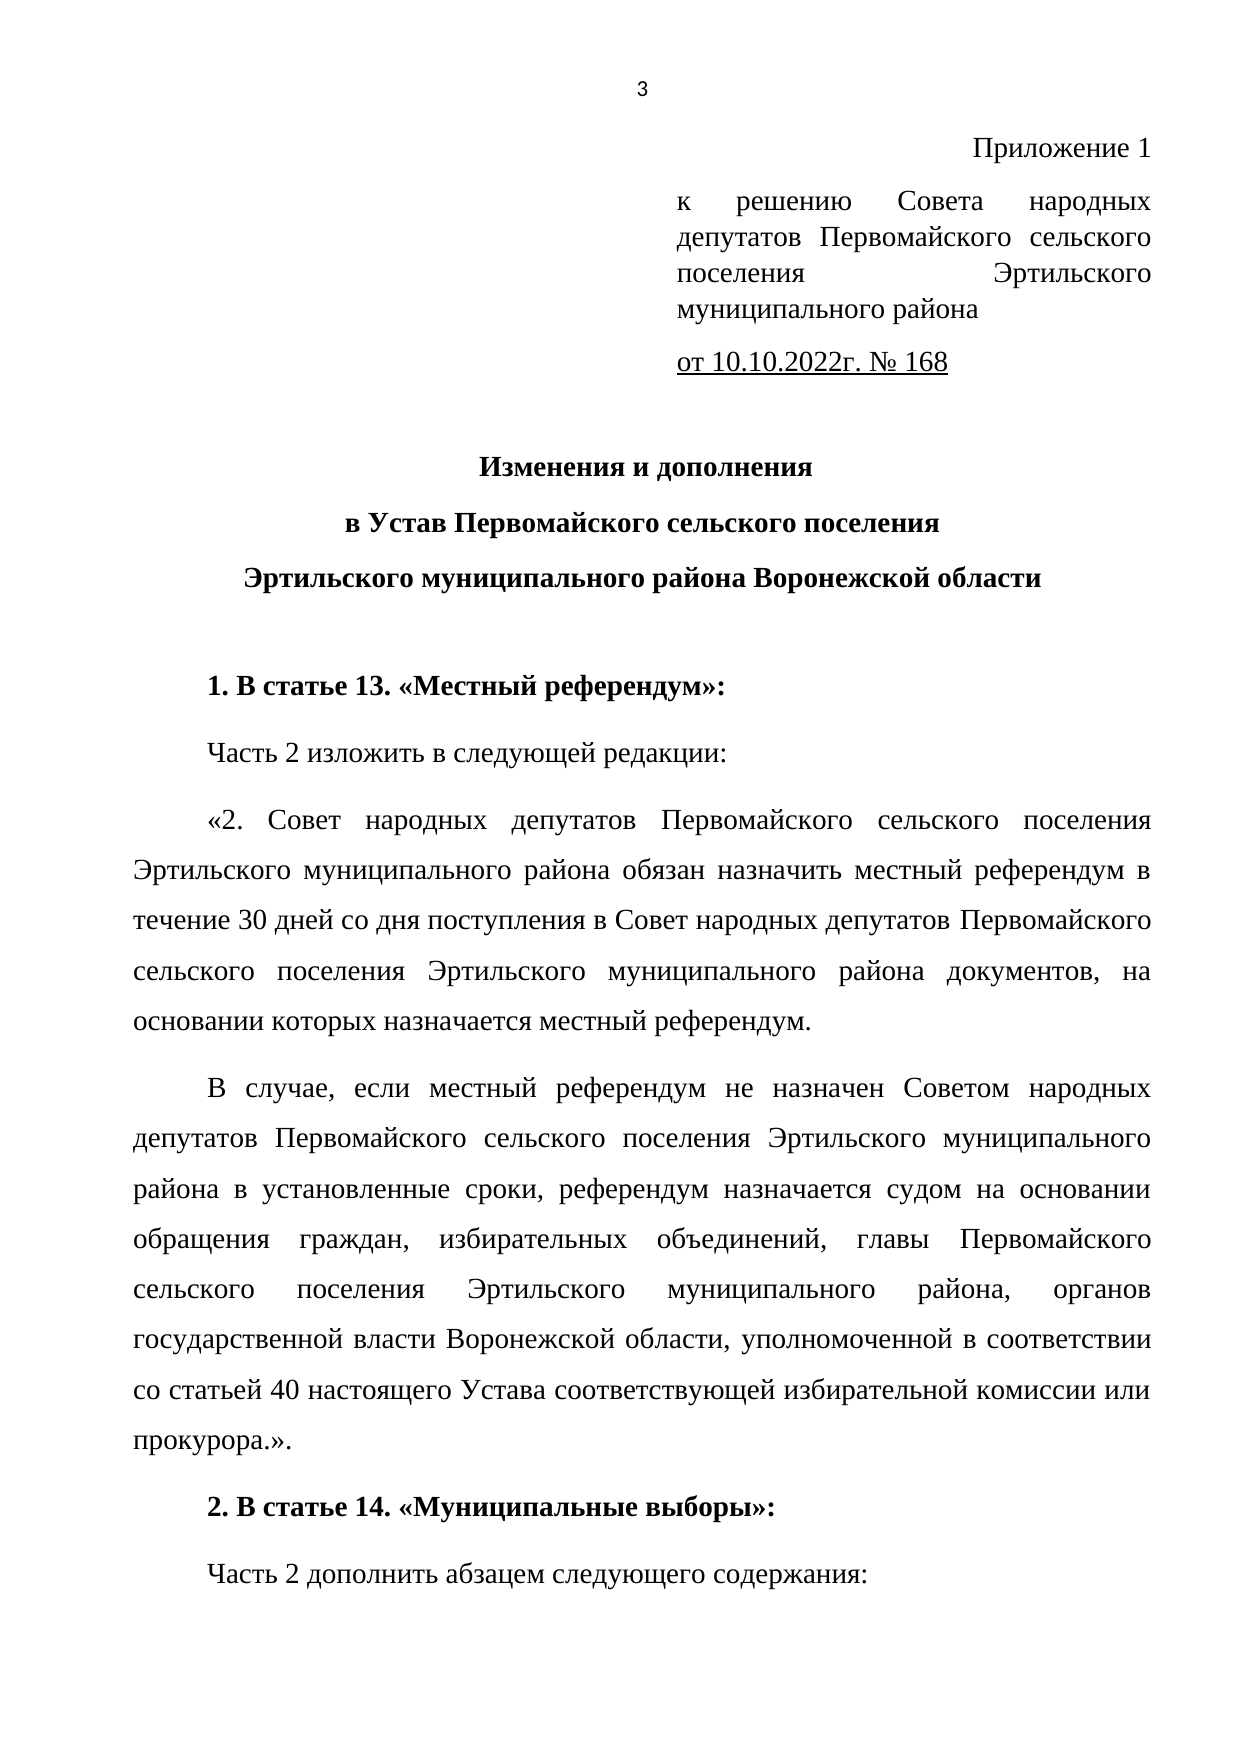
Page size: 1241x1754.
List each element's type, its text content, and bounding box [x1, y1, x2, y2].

text в Устав Первомайского сельского поселения [133, 505, 1152, 538]
text Приложение 1 [677, 130, 1152, 163]
text Часть 2 дополнить абзацем следующего содержания: [133, 1556, 1152, 1590]
text «2. Совет народных депутатов Первомайского сельского поселения Эртильского муниципального района обязан назначить местный референдум в течение 30 дней со дня поступления в Совет народных депутатов Первомайского сельского поселения Эртильского муниципального района документов, на основании которых назначается местный референдум. [133, 802, 1152, 1037]
text Часть 2 изложить в следующей редакции: [133, 735, 1152, 768]
text от 10.10.2022г. № 168 [677, 344, 1152, 377]
text В случае, если местный референдум не назначен Советом народных депутатов Первомайского сельского поселения Эртильского муниципального района в установленные сроки, референдум назначается судом на основании обращения граждан, избирательных объединений, главы Первомайского сельского поселения Эртильского муниципального района, органов государственной власти Воронежской области, уполномоченной в соответствии со статьей 40 настоящего Устава соответствующей избирательной комиссии или прокурора.». [133, 1070, 1152, 1456]
text к решению Совета народных депутатов Первомайского сельского поселения Эртильского муниципального района [677, 183, 1152, 324]
text 1. В статье 13. «Местный референдум»: [133, 668, 1152, 701]
text Эртильского муниципального района Воронежской области [133, 560, 1152, 593]
text 2. В статье 14. «Муниципальные выборы»: [133, 1489, 1152, 1523]
text Изменения и дополнения [133, 449, 1152, 483]
